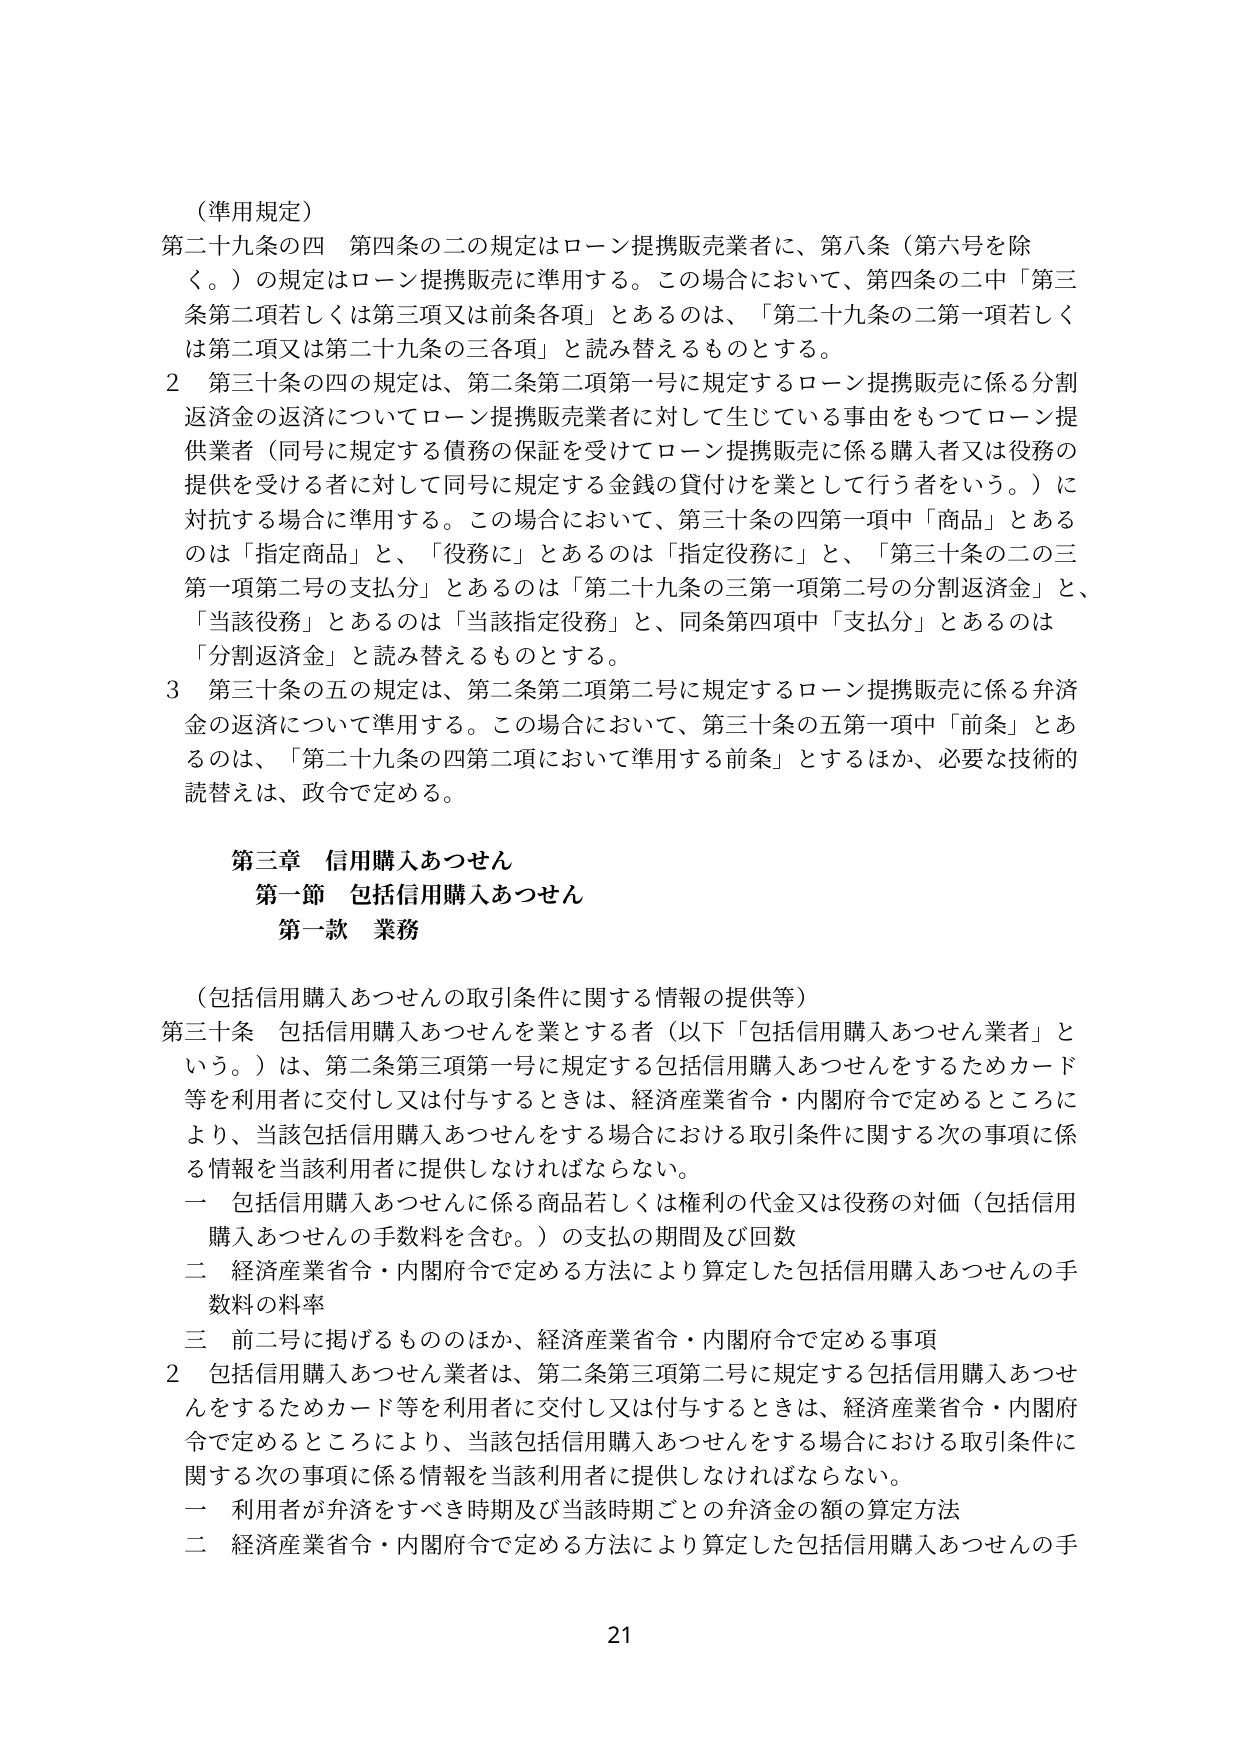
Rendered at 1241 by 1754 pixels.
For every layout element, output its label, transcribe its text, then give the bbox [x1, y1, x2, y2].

text ２ 包括信用購入あつせん業者は、第二条第三項第二号に規定する包括信用購入あつせんをするためカード等を利用者に交付し又は付与するときは、経済産業省令・内閣府令で定めるところにより、当該包括信用購入あつせんをする場合における取引条件に関する次の事項に係る情報を当該利用者に提供しなければならない。 [161, 1355, 1079, 1492]
text 二 経済産業省令・内閣府令で定める方法により算定した包括信用購入あつせんの手数料の料率 [184, 1253, 1079, 1321]
text 一 利用者が弁済をすべき時期及び当該時期ごとの弁済金の額の算定方法 [184, 1492, 1079, 1526]
text （準用規定） [184, 194, 1079, 228]
text 第一節 包括信用購入あつせん [253, 877, 1079, 911]
text 第一款 業務 [276, 911, 1079, 945]
text ２ 第三十条の四の規定は、第二条第二項第一号に規定するローン提携販売に係る分割返済金の返済についてローン提携販売業者に対して生じている事由をもつてローン提供業者（同号に規定する債務の保証を受けてローン提携販売に係る購入者又は役務の提供を受ける者に対して同号に規定する金銭の貸付けを業として行う者をいう。）に対抗する場合に準用する。この場合において、第三十条の四第一項中「商品」とあるのは「指定商品」と、「役務に」とあるのは「指定役務に」と、「第三十条の二の三第一項第二号の支払分」とあるのは「第二十九条の三第一項第二号の分割返済金」と、「当該役務」とあるのは「当該指定役務」と、同条第四項中「支払分」とあるのは「分割返済金」と読み替えるものとする。 [161, 364, 1079, 672]
text ３ 第三十条の五の規定は、第二条第二項第二号に規定するローン提携販売に係る弁済金の返済について準用する。この場合において、第三十条の五第一項中「前条」とあるのは、「第二十九条の四第二項において準用する前条」とするほか、必要な技術的読替えは、政令で定める。 [161, 672, 1079, 809]
text 一 包括信用購入あつせんに係る商品若しくは権利の代金又は役務の対価（包括信用購入あつせんの手数料を含む。）の支払の期間及び回数 [184, 1184, 1079, 1253]
text 三 前二号に掲げるもののほか、経済産業省令・内閣府令で定める事項 [184, 1321, 1079, 1355]
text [184, 1526, 1079, 1560]
text 第二十九条の四 第四条の二の規定はローン提携販売業者に、第八条（第六号を除く。）の規定はローン提携販売に準用する。この場合において、第四条の二中「第三条第二項若しくは第三項又は前条各項」とあるのは、「第二十九条の二第一項若しくは第二項又は第二十九条の三各項」と読み替えるものとする。 [161, 228, 1079, 364]
text 第三章 信用購入あつせん [230, 843, 1079, 877]
text 第三十条 包括信用購入あつせんを業とする者（以下「包括信用購入あつせん業者」という。）は、第二条第三項第一号に規定する包括信用購入あつせんをするためカード等を利用者に交付し又は付与するときは、経済産業省令・内閣府令で定めるところにより、当該包括信用購入あつせんをする場合における取引条件に関する次の事項に係る情報を当該利用者に提供しなければならない。 [161, 1014, 1079, 1184]
text （包括信用購入あつせんの取引条件に関する情報の提供等） [184, 979, 1079, 1014]
